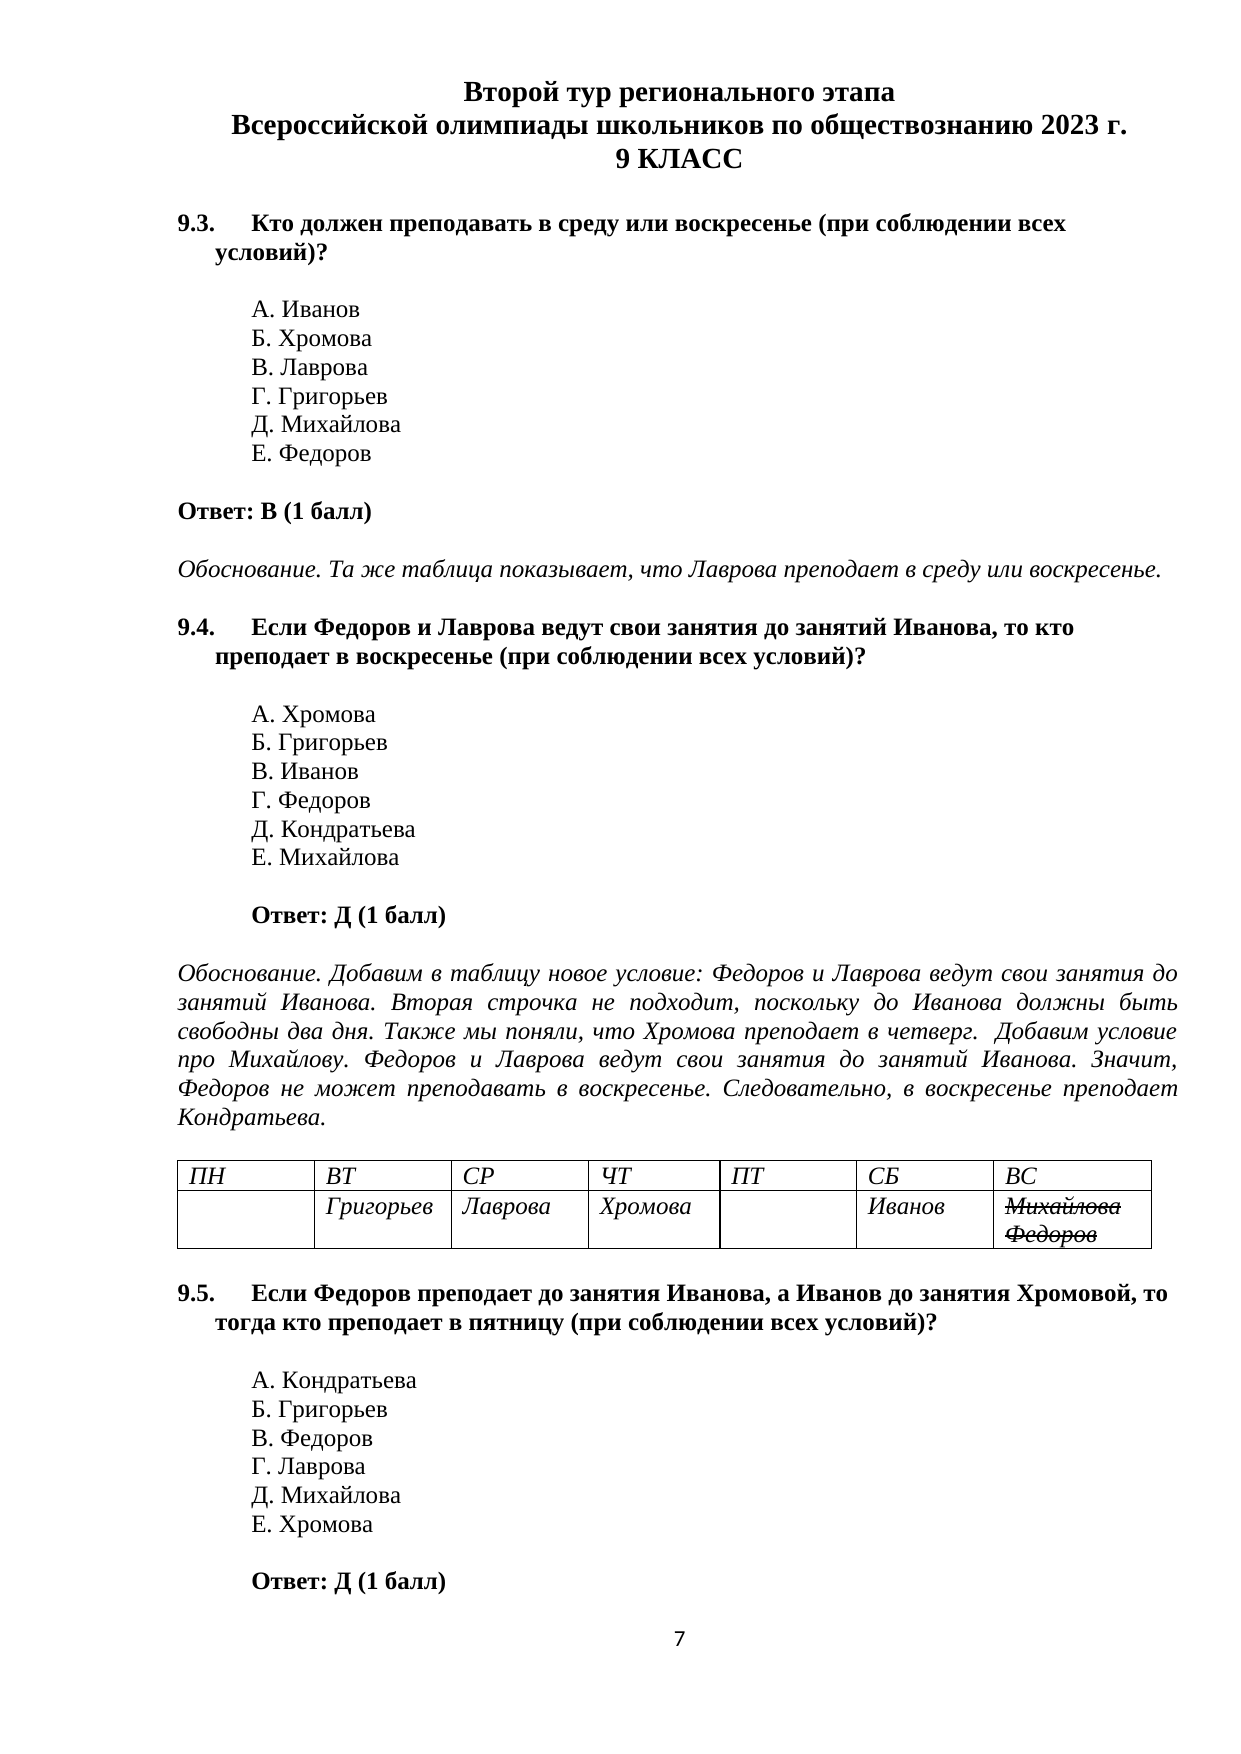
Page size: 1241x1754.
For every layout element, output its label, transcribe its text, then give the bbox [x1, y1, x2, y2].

text Г. Федоров [251, 785, 1181, 814]
list Если Федоров преподает до занятия Иванова, а Иванов до занятия Хромовой, то тогда кто преподает в пятницу (при соблюдении всех условий)? [177, 1278, 1181, 1336]
table_cell Михайлова Федоров [994, 1191, 1151, 1248]
table_header ПТ [721, 1161, 856, 1190]
table_header СБ [857, 1161, 993, 1190]
table_cell [178, 1191, 314, 1248]
table_header ПН [178, 1161, 314, 1190]
table_cell Иванов [857, 1191, 993, 1248]
text E. Михайлова [251, 842, 1181, 871]
text В. Федоров [251, 1423, 1181, 1451]
text Б. Григорьев [251, 1394, 1181, 1423]
text Ответ: B (1 балл) [177, 496, 1181, 525]
text Д. Михайлова [251, 409, 1181, 438]
text Ответ: Д (1 балл) [251, 900, 1181, 929]
text Г. Лаврова [251, 1451, 1181, 1480]
list Если Федоров и Лаврова ведут свои занятия до занятий Иванова, то кто преподает в воскресенье (при соблюдении всех условий)? [177, 612, 1181, 669]
text В. Иванов [251, 756, 1181, 785]
text Обоснование. Та же таблица показывает, что Лаврова преподает в среду или воскресенье. [177, 554, 1181, 583]
text Б. Хромова [251, 323, 1181, 352]
list Кто должен преподавать в среду или воскресенье (при соблюдении всех условий)? [177, 208, 1181, 265]
text A. Кондратьева [251, 1365, 1181, 1394]
text Д. Михайлова [251, 1480, 1181, 1509]
text Г. Григорьев [251, 381, 1181, 409]
text Обоснование. Добавим в таблицу новое условие: Федоров и Лаврова ведут свои занятия до занятий Иванова. Вторая строчка не подходит, поскольку до Иванова должны быть свободны два дня. Также мы поняли, что Хромова преподает в четверг. Добавим условие про Михайлову. Федоров и Лаврова ведут свои занятия до занятий Иванова. Значит, Федоров не может преподавать в воскресенье. Следовательно, в воскресенье преподает Кондратьева. [177, 958, 1181, 1131]
text Б. Григорьев [251, 727, 1181, 756]
table_header ВТ [315, 1161, 451, 1190]
text Д. Кондратьева [251, 814, 1181, 842]
text Е. Хромова [251, 1509, 1181, 1538]
text A. Хромова [251, 699, 1181, 727]
table_header СР [452, 1161, 588, 1190]
text Е. Федоров [251, 438, 1181, 467]
table_header ЧТ [589, 1161, 719, 1190]
table_cell [721, 1191, 856, 1248]
text В. Лаврова [251, 352, 1181, 381]
text А. Иванов [251, 294, 1181, 323]
text Ответ: Д (1 балл) [251, 1566, 1181, 1595]
table_cell Лаврова [452, 1191, 588, 1248]
table_cell Григорьев [315, 1191, 451, 1248]
table_cell Хромова [589, 1191, 719, 1248]
table_header ВС [994, 1161, 1151, 1190]
